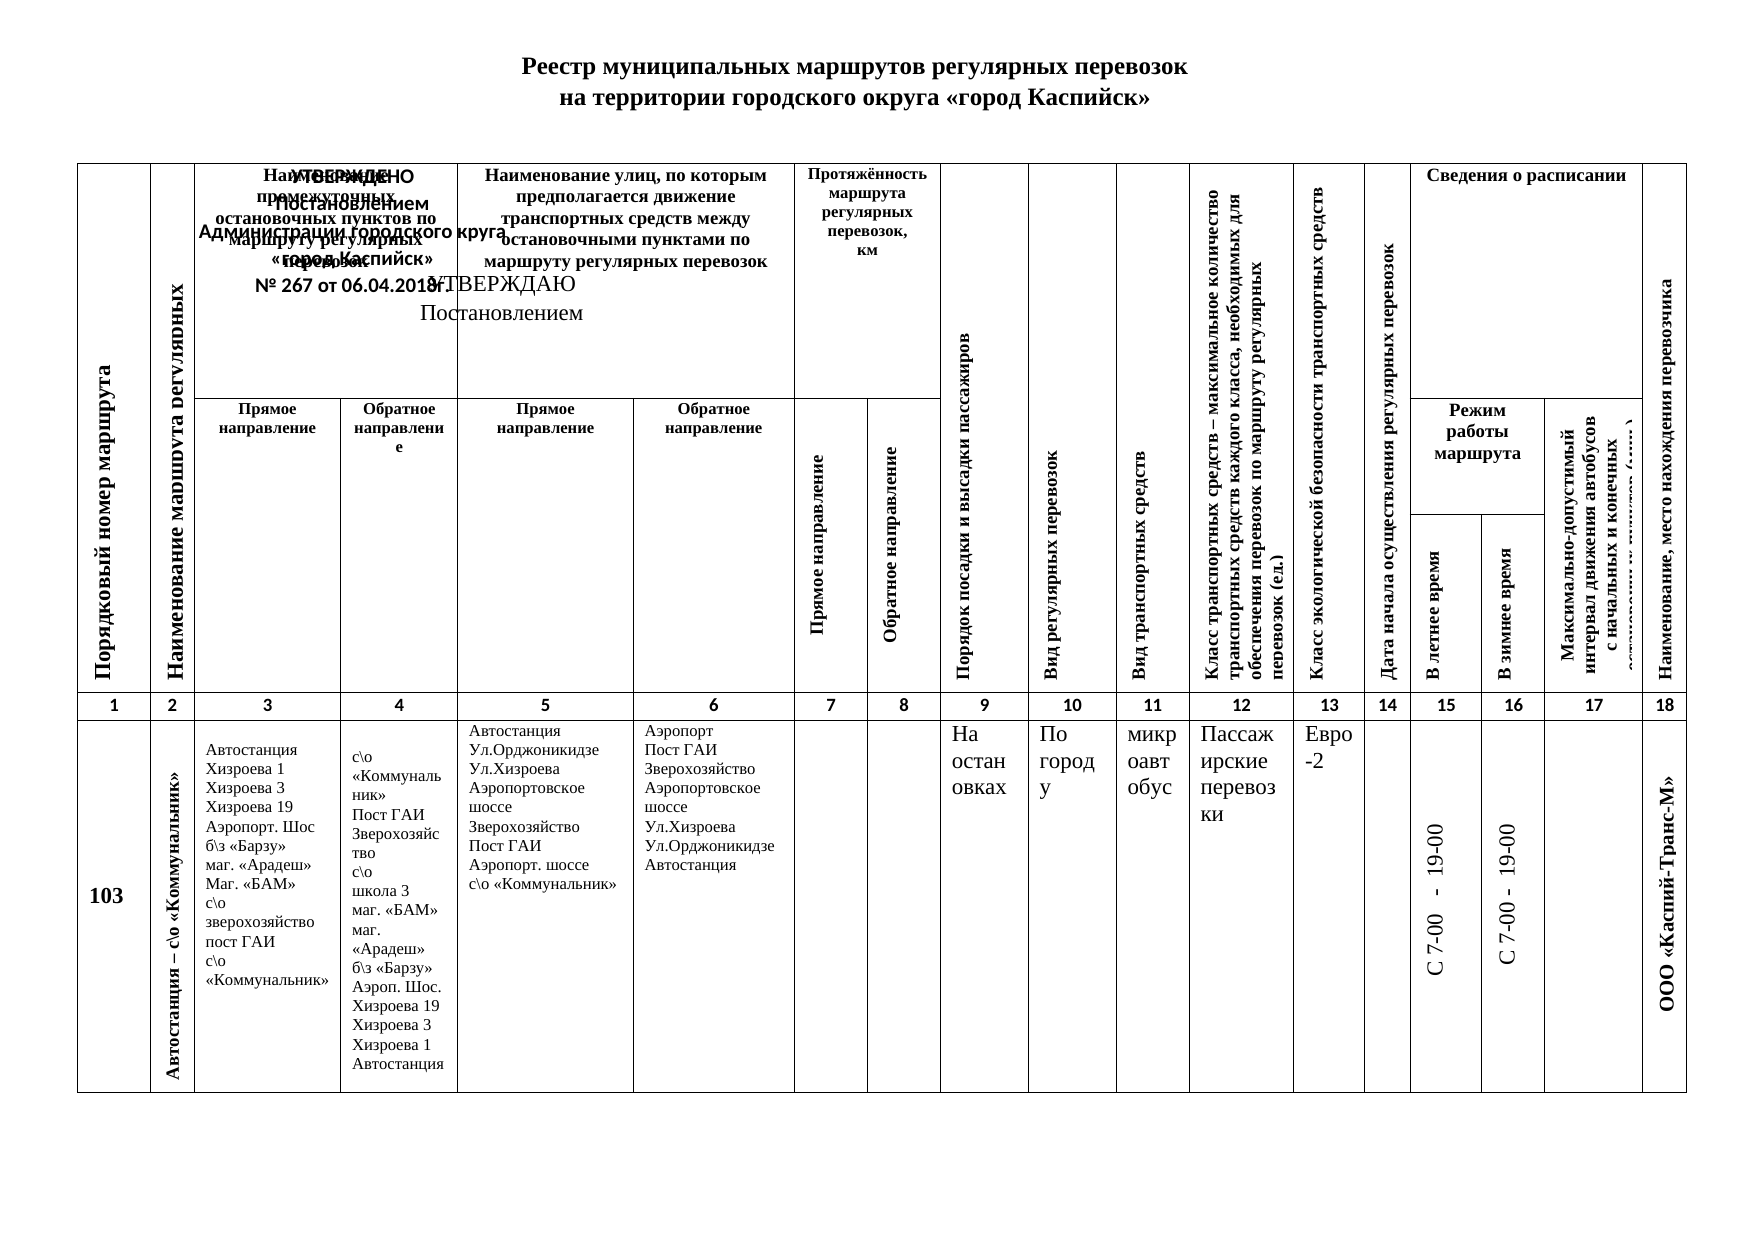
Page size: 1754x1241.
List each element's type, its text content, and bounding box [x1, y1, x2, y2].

table_cell 18 [1643, 693, 1686, 719]
table_cell Порядок посадки и высадки пассажиров [941, 164, 1028, 692]
table_cell 6 [634, 693, 794, 719]
table_cell Вид транспортных средств [1117, 164, 1189, 692]
table_cell С 7-00 - 19-00 [1482, 721, 1544, 1092]
table_cell Обратное направление [634, 399, 794, 692]
table_cell 7 [795, 693, 867, 719]
table_cell 9 [941, 693, 1028, 719]
table_cell 4 [341, 693, 457, 719]
table_cell 5 [458, 693, 633, 719]
table_cell [1365, 721, 1410, 1092]
table_cell 103 [78, 721, 150, 1092]
table_cell Наименование улиц, по которым предполагается движение транспортных средств между остановочными пунктами по маршруту регулярных перевозок [458, 164, 794, 398]
table_cell [1545, 721, 1642, 1092]
table_cell Дата начала осуществления регулярных перевозок [1365, 164, 1410, 692]
table_cell Порядковый номер маршрута [78, 164, 150, 692]
table_cell 11 [1117, 693, 1189, 719]
table_cell 13 [1294, 693, 1364, 719]
table_cell ООО «Каспий-Транс-М» [1643, 721, 1686, 1092]
table_cell 8 [868, 693, 940, 719]
table_cell 2 [151, 693, 194, 719]
table_cell По городу [1029, 721, 1116, 1092]
table_cell Максимально-допустимый интервал движения автобусов с начальных и конечных остановочных пунктов (мин.) [1545, 399, 1642, 692]
table_cell 12 [1190, 693, 1293, 719]
table_cell Вид регулярных перевозок [1029, 164, 1116, 692]
table_cell Сведения о расписании [1411, 164, 1642, 398]
table_cell Класс транспортных средств – максимальное количество транспортных средств каждого класса, необходимых для обеспечения перевозок по маршруту регулярных перевозок (ед.) [1190, 164, 1293, 692]
table_cell В летнее время [1411, 515, 1481, 692]
table_cell Наименование, место нахождения перевозчика [1643, 164, 1686, 692]
table_cell С 7-00 - 19-00 [1411, 721, 1481, 1092]
table_cell Наименование промежуточных остановочных пунктов по маршруту регулярных перевозок [195, 164, 457, 398]
table_cell Пассажирские перевозки [1190, 721, 1293, 1092]
table_cell 17 [1545, 693, 1642, 719]
table_cell Автостанция Ул.Орджоникидзе Ул.Хизроева Аэропортовское шоссе Зверохозяйство Пост ГАИ Аэропорт. шоссе с\о «Коммунальник» [458, 721, 633, 1092]
table_cell Обратное направление [868, 399, 940, 692]
table_cell с\о «Коммунальник» Пост ГАИ Зверохозяйство с\о школа 3 маг. «БАМ» маг. «Арадеш» б\з «Барзу» Аэроп. Шос. Хизроева 19 Хизроева 3 Хизроева 1 Автостанция [341, 721, 457, 1092]
table_cell Аэропорт Пост ГАИ Зверохозяйство Аэропортовское шоссе Ул.Хизроева Ул.Орджоникидзе Автостанция [634, 721, 794, 1092]
table_cell Класс экологической безопасности транспортных средств [1294, 164, 1364, 692]
table_cell Обратное направление [341, 399, 457, 692]
table_cell На остановках [941, 721, 1028, 1092]
table_cell Евро-2 [1294, 721, 1364, 1092]
table_cell Прямое направление [195, 399, 340, 692]
table_cell [795, 721, 867, 1092]
table_cell 1 [78, 693, 150, 719]
table_cell Режим работы маршрута [1411, 399, 1544, 514]
table_cell В зимнее время [1482, 515, 1544, 692]
table_cell 10 [1029, 693, 1116, 719]
table_cell Автостанция Хизроева 1 Хизроева 3 Хизроева 19 Аэропорт. Шос б\з «Барзу» маг. «Арадеш» Маг. «БАМ» с\о зверохозяйство пост ГАИ с\о «Коммунальник» [195, 721, 340, 1092]
table_cell Протяжённость маршрута регулярных перевозок, км [795, 164, 940, 398]
table_cell микроавтобус [1117, 721, 1189, 1092]
table_cell 16 [1482, 693, 1544, 719]
table_cell Прямое направление [458, 399, 633, 692]
table_cell 14 [1365, 693, 1410, 719]
table_cell 3 [195, 693, 340, 719]
table_cell Прямое направление [795, 399, 867, 692]
table_cell 15 [1411, 693, 1481, 719]
table_cell Наименование маршрута регулярных перевозок [151, 164, 194, 692]
table_cell Автостанция – с\о «Коммунальник» [151, 721, 194, 1092]
table_cell [868, 721, 940, 1092]
